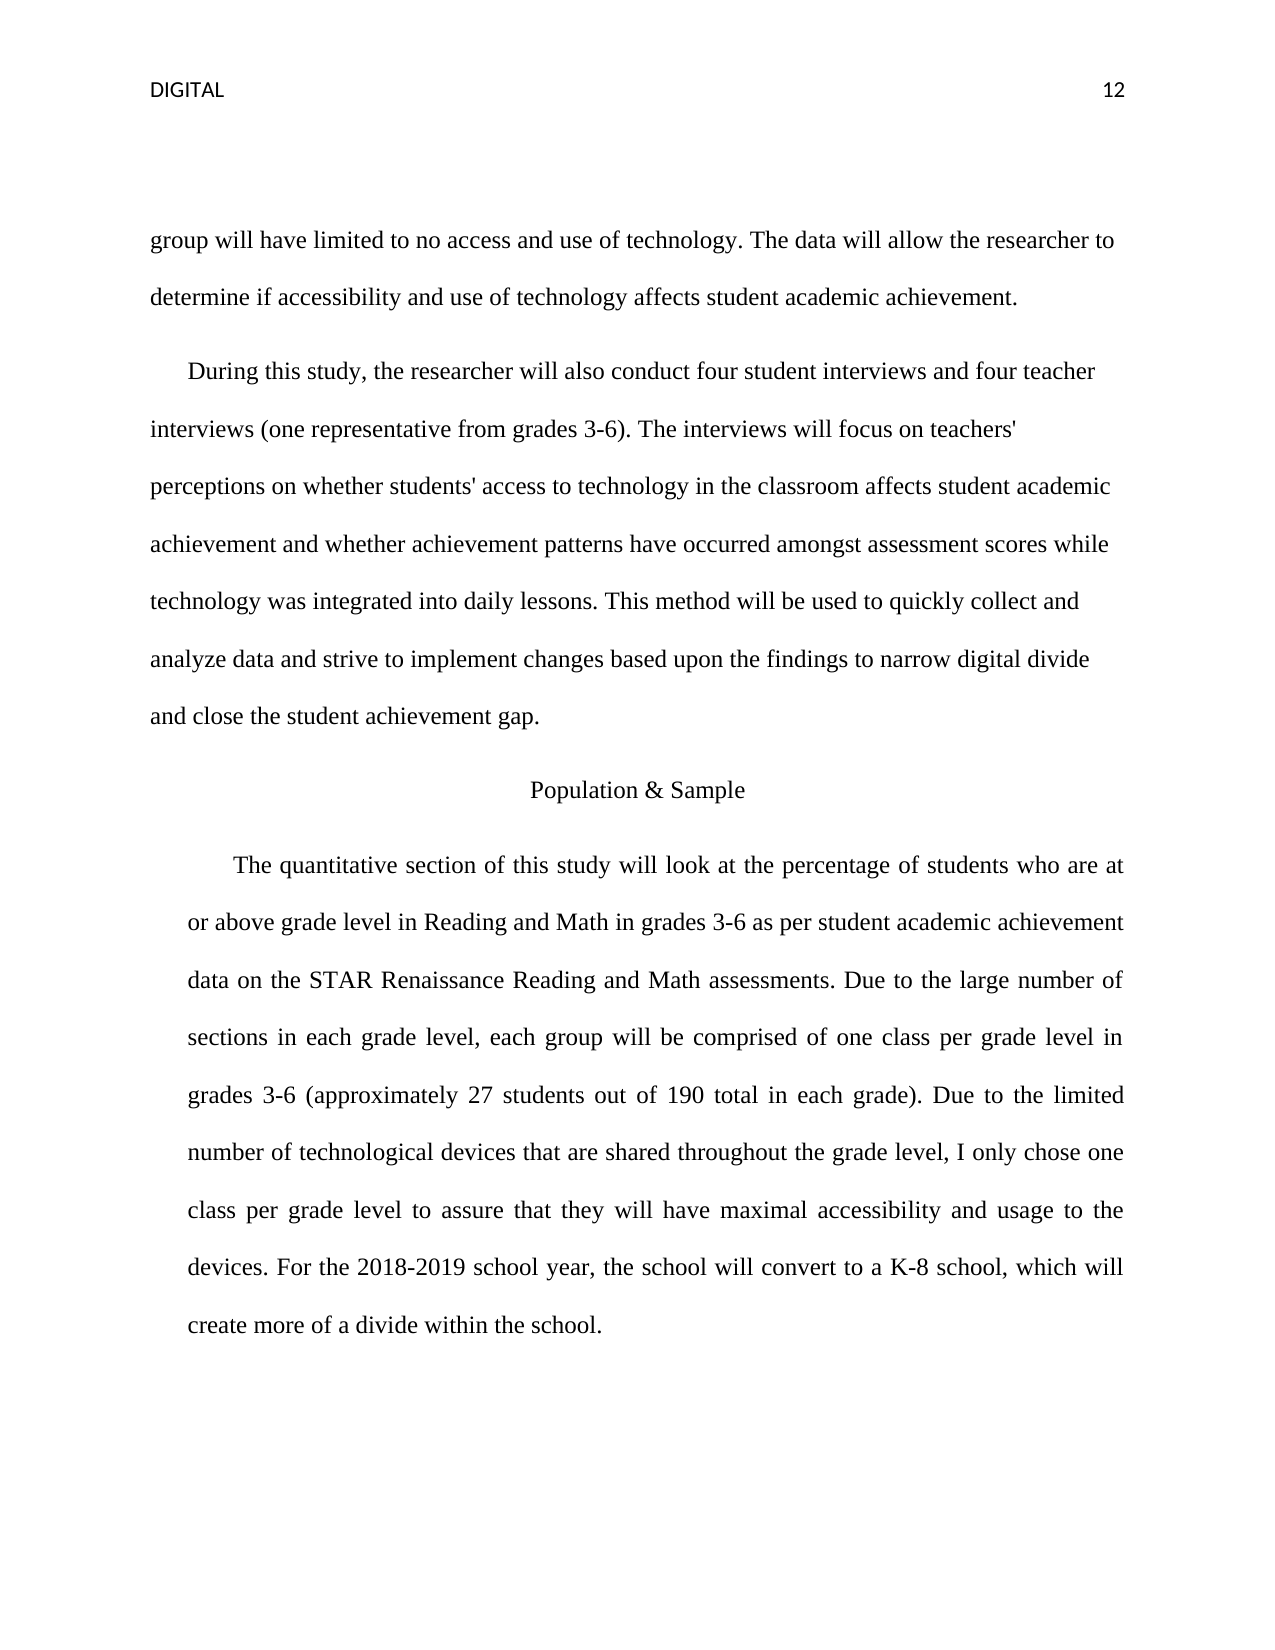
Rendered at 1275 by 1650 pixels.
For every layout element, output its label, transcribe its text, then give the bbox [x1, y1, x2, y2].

text Population & Sample [150, 776, 1125, 804]
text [150, 225, 1125, 311]
text The quantitative section of this study will look at the percentage of students who are at or above grade level in Reading and Math in grades 3-6 as per student academic achievement data on the STAR Renaissance Reading and Math assessments. Due to the large number of sections in each grade level, each group will be comprised of one class per grade level in grades 3-6 (approximately 27 students out of 190 total in each grade). Due to the limited number of technological devices that are shared throughout the grade level, I only chose one class per grade level to assure that they will have maximal accessibility and usage to the devices. For the 2018-2019 school year, the school will convert to a K-8 school, which will create more of a divide within the school. [187, 850, 1125, 1338]
text During this study, the researcher will also conduct four student interviews and four teacher interviews (one representative from grades 3-6). The interviews will focus on teachers' perceptions on whether students' access to technology in the classroom affects student academic achievement and whether achievement patterns have occurred amongst assessment scores while technology was integrated into daily lessons. This method will be used to quickly collect and analyze data and strive to implement changes based upon the findings to narrow digital divide and close the student achievement gap. [150, 356, 1125, 730]
